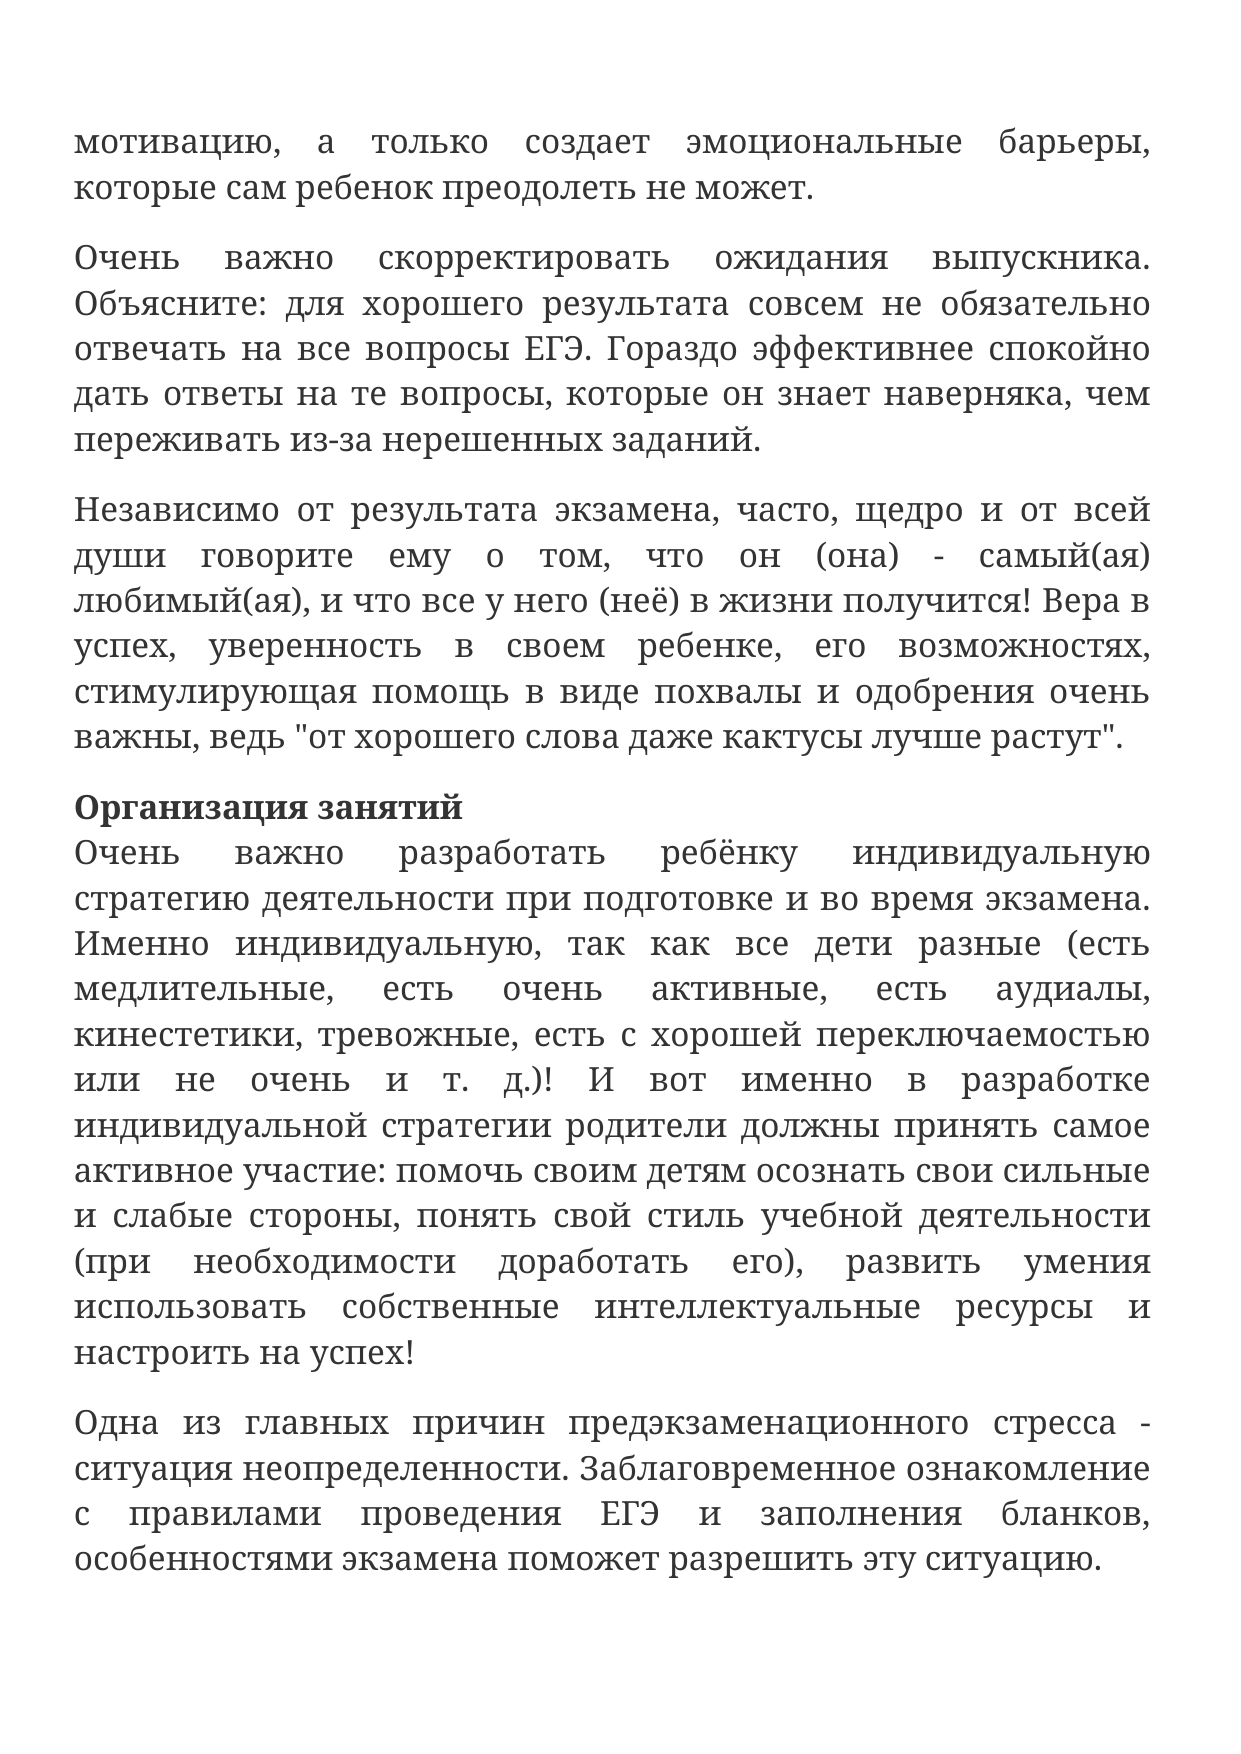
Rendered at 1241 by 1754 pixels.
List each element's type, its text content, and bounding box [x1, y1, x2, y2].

text Одна из главных причин предэкзаменационного стресса - ситуация неопределенности. Заблаговременное ознакомление с правилами проведения ЕГЭ и заполнения бланков, особенностями экзамена поможет разрешить эту ситуацию. [74, 1399, 1152, 1581]
text Организация занятий [74, 783, 1152, 829]
text Независимо от результата экзамена, часто, щедро и от всей души говорите ему о том, что он (она) - самый(ая) любимый(ая), и что все у него (неё) в жизни получится! Вера в успех, уверенность в своем ребенке, его возможностях, стимулирующая помощь в виде похвалы и одобрения очень важны, ведь "от хорошего слова даже кактусы лучше растут". [74, 486, 1152, 758]
text Очень важно разработать ребёнку индивидуальную стратегию деятельности при подготовке и во время экзамена. Именно индивидуальную, так как все дети разные (есть медлительные, есть очень активные, есть аудиалы, кинестетики, тревожные, есть с хорошей переключаемостью или не очень и т. д.)! И вот именно в разработке индивидуальной стратегии родители должны принять самое активное участие: помочь своим детям осознать свои сильные и слабые стороны, понять свой стиль учебной деятельности (при необходимости доработать его), развить умения использовать собственные интеллектуальные ресурсы и настроить на успех! [74, 829, 1152, 1374]
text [74, 118, 1152, 209]
text Очень важно скорректировать ожидания выпускника. Объясните: для хорошего результата совсем не обязательно отвечать на все вопросы ЕГЭ. Гораздо эффективнее спокойно дать ответы на те вопросы, которые он знает наверняка, чем переживать из-за нерешенных заданий. [74, 234, 1152, 461]
